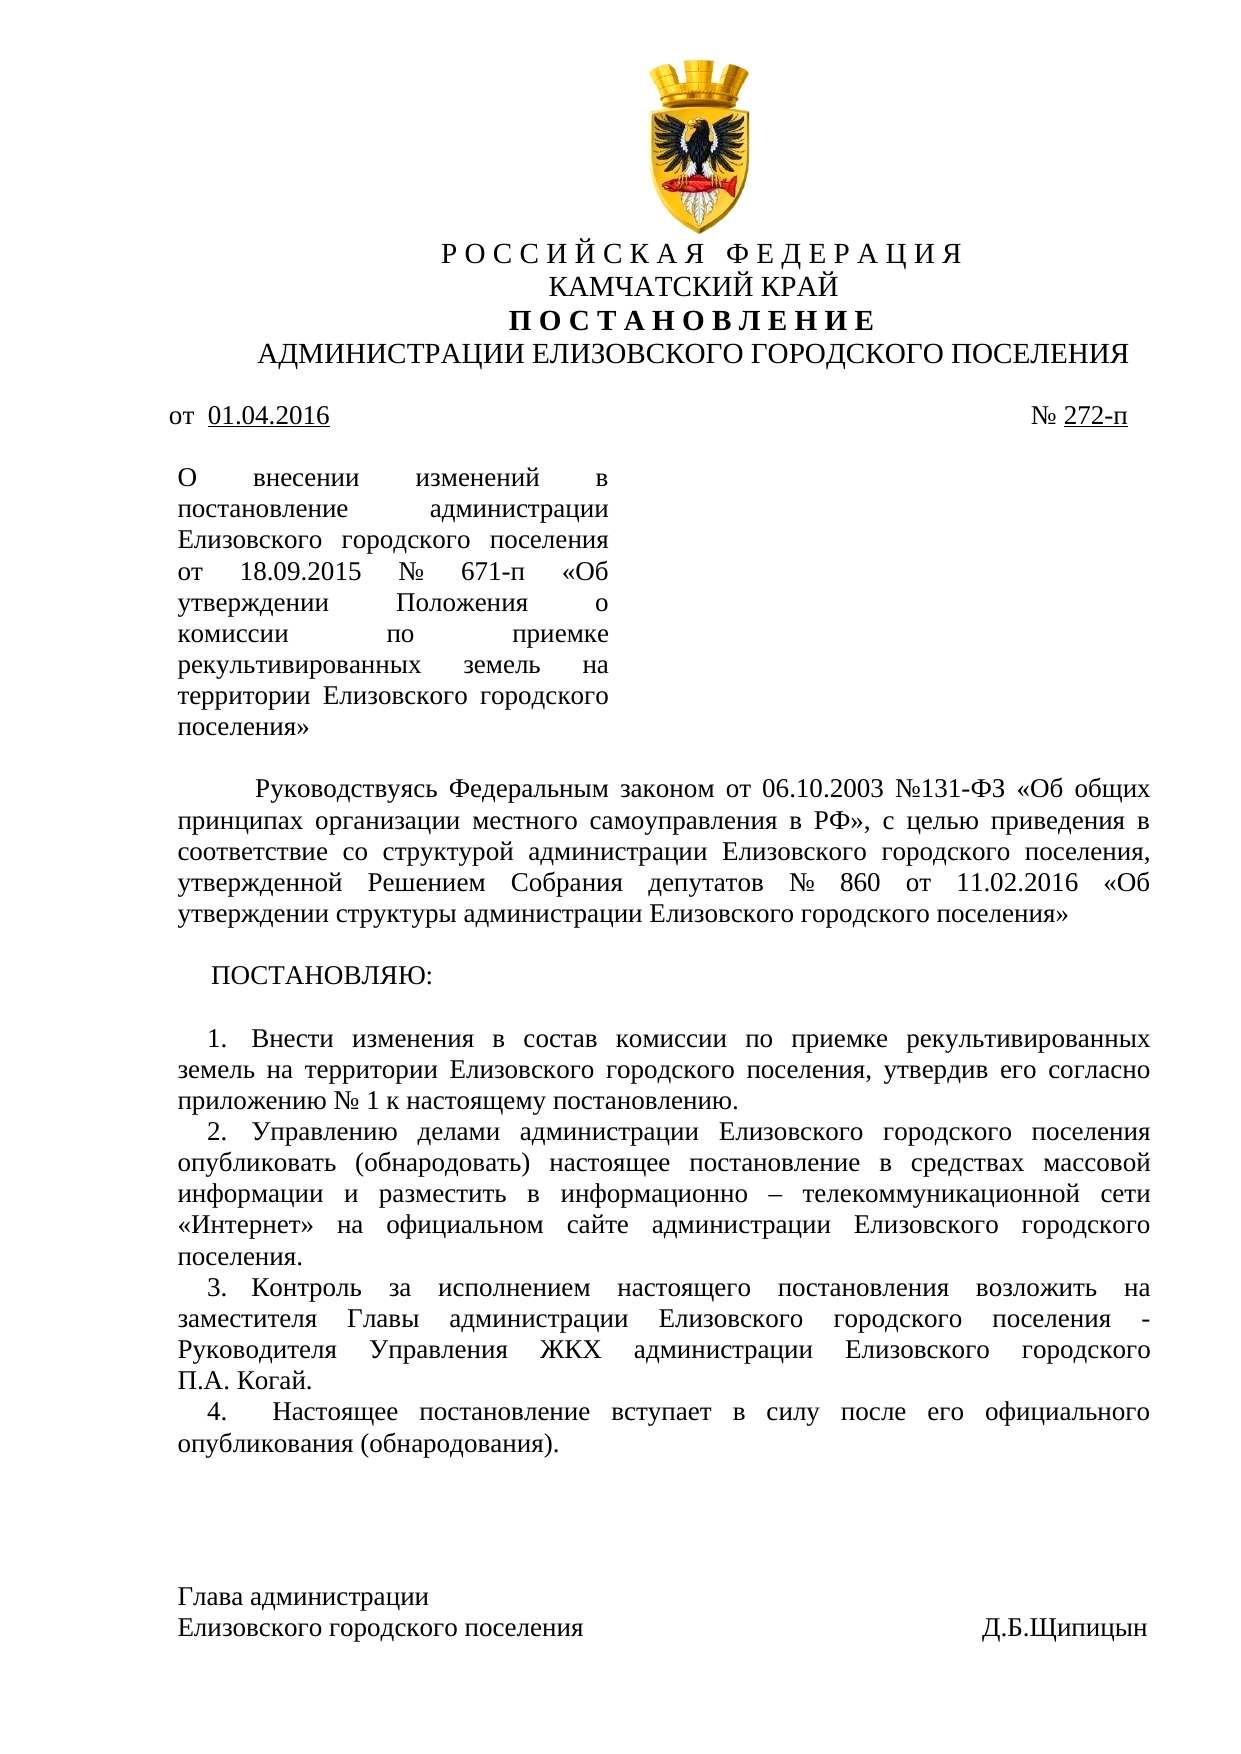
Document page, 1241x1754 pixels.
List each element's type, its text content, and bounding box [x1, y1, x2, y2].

text Руководствуясь Федеральным законом от 06.10.2003 №131-ФЗ «Об общих принципах организации местного самоуправления в РФ», с целью приведения в соответствие со структурой администрации Елизовского городского поселения, утвержденной Решением Собрания депутатов № 860 от 11.02.2016 «Об утверждении структуры администрации Елизовского городского поселения» [177, 773, 1152, 928]
text Р О С С И Й С К А Я Ф Е Д Е Р А Ц И Я [177, 236, 1152, 269]
text КАМЧАТСКИЙ КРАЙ [177, 269, 1152, 303]
text ПОСТАНОВЛЯЮ: [177, 959, 1152, 991]
list Контроль за исполнением настоящего постановления возложить на заместителя Главы администрации Елизовского городского поселения - Руководителя Управления ЖКХ администрации Елизовского городского П.А. Когай. [177, 1271, 1152, 1396]
text Глава администрации [177, 1580, 1152, 1611]
list Внести изменения в состав комиссии по приемке рекультивированных земель на территории Елизовского городского поселения, утвердив его согласно приложению № 1 к настоящему постановлению. [177, 1022, 1152, 1115]
text Елизовского городского поселения Д.Б.Щипицын [177, 1611, 1152, 1642]
text АДМИНИСТРАЦИИ ЕЛИЗОВСКОГО ГОРОДСКОГО ПОСЕЛЕНИЯ [177, 337, 1152, 370]
text от 01.04.2016 № 272-п [162, 399, 1152, 430]
text П О С Т А Н О В Л Е Н И Е [398, 303, 1152, 337]
table_header О внесении изменений в постановление администрации Елизовского городского поселения от 18.09.2015 № 671-п «Об утверждении Положения о комиссии по приемке рекультивированных земель на территории Елизовского городского поселения» [166, 430, 620, 773]
list Управлению делами администрации Елизовского городского поселения опубликовать (обнародовать) настоящее постановление в средствах массовой информации и разместить в информационно – телекоммуникационной сети «Интернет» на официальном сайте администрации Елизовского городского поселения. [177, 1115, 1152, 1271]
list Настоящее постановление вступает в силу после его официального опубликования (обнародования). [177, 1396, 1152, 1458]
picture [632, 59, 766, 236]
